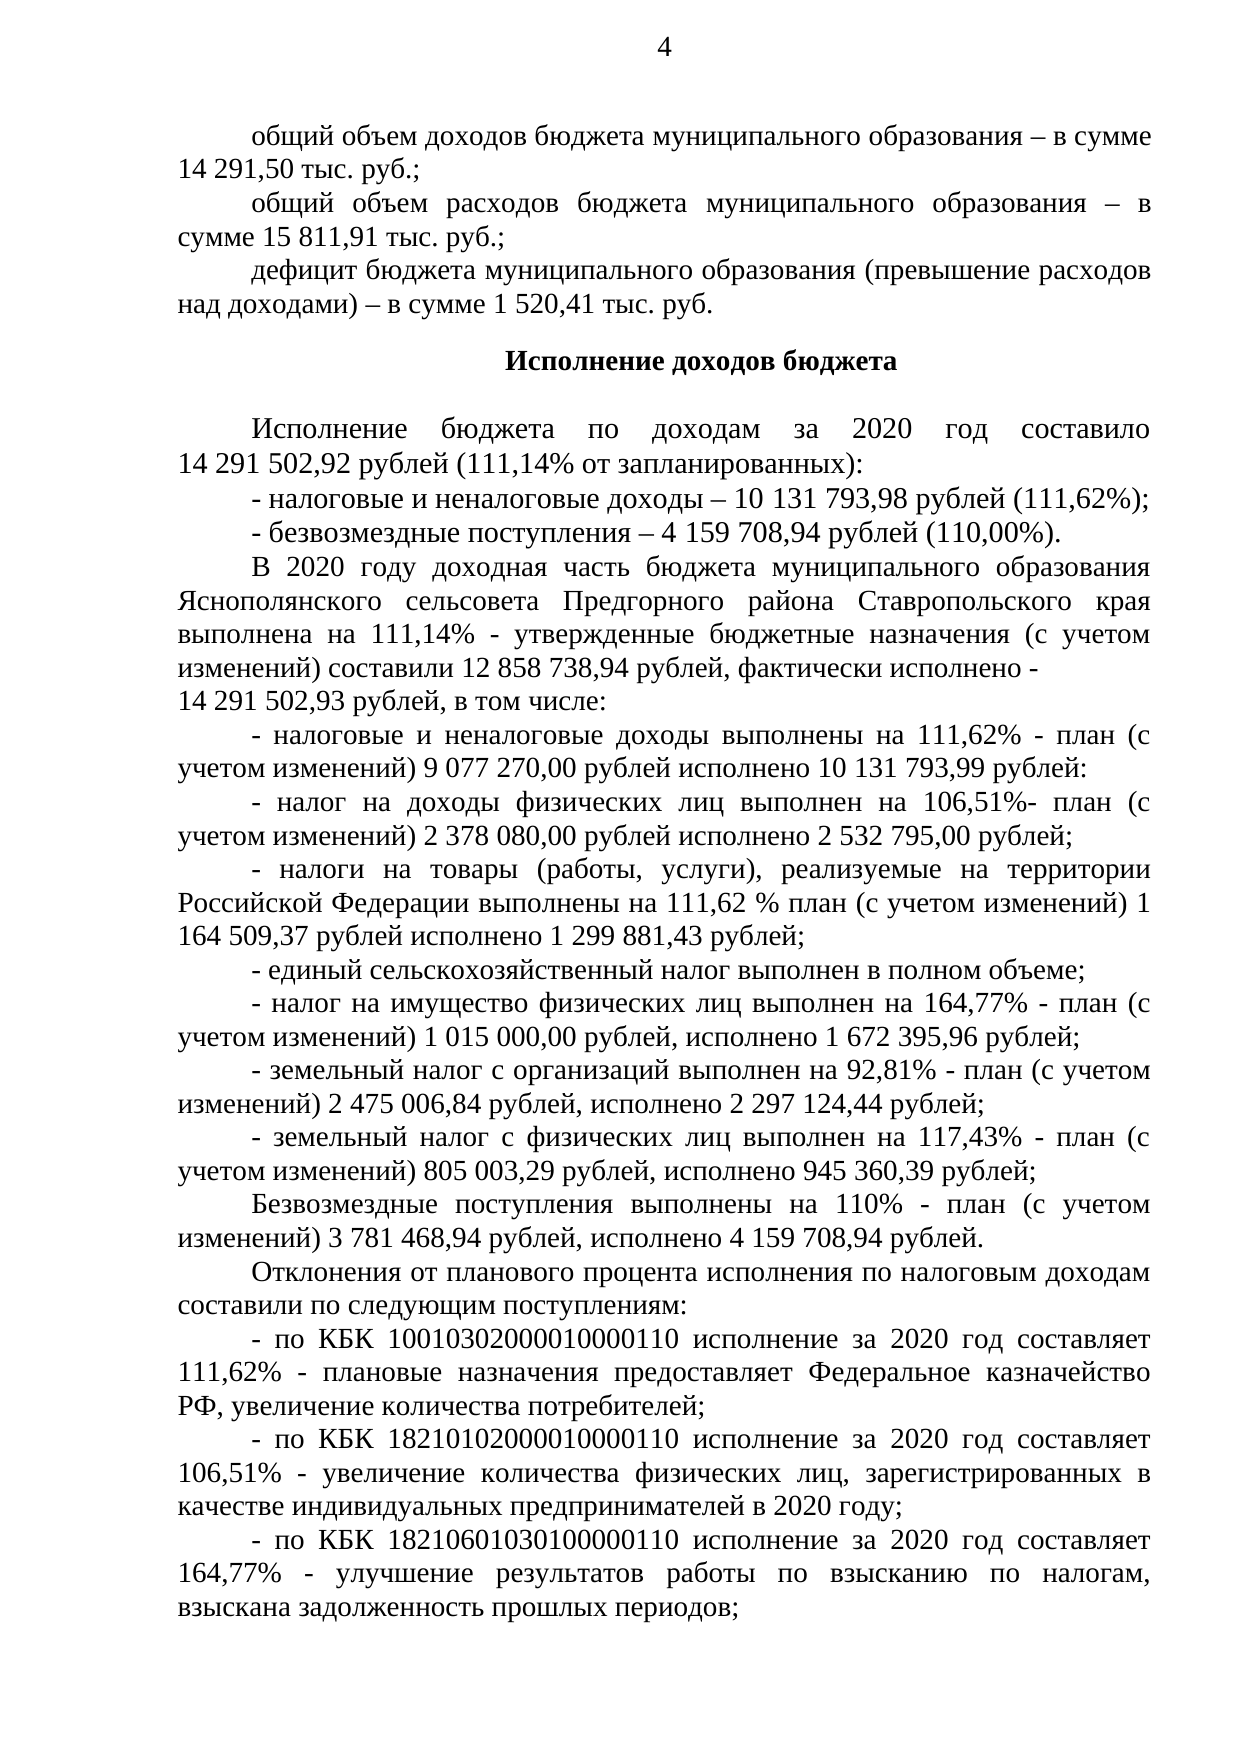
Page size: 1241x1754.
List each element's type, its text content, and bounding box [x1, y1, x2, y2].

text - по КБК 18210102000010000110 исполнение за 2020 год составляет 106,51% - увеличение количества физических лиц, зарегистрированных в качестве индивидуальных предпринимателей в 2020 году; [177, 1421, 1152, 1522]
text - налог на имущество физических лиц выполнен на 164,77% - план (с учетом изменений) 1 015 000,00 рублей, исполнено 1 672 395,96 рублей; [177, 985, 1152, 1052]
text общий объем расходов бюджета муниципального образования – в сумме 15 811,91 тыс. руб.; [177, 185, 1152, 252]
text Отклонения от планового процента исполнения по налоговым доходам составили по следующим поступлениям: [177, 1254, 1152, 1321]
text Исполнение бюджета по доходам за 2020 год составило 14 291 502,92 рублей (111,14% от запланированных): [177, 411, 1152, 480]
text 14 291 502,93 рублей, в том числе: [177, 683, 1152, 717]
text - налог на доходы физических лиц выполнен на 106,51%- план (с учетом изменений) 2 378 080,00 рублей исполнено 2 532 795,00 рублей; [177, 784, 1152, 851]
text - по КБК 10010302000010000110 исполнение за 2020 год составляет 111,62% - плановые назначения предоставляет Федеральное казначейство РФ, увеличение количества потребителей; [177, 1321, 1152, 1421]
text - налоговые и неналоговые доходы выполнены на 111,62% - план (с учетом изменений) 9 077 270,00 рублей исполнено 10 131 793,99 рублей: [177, 717, 1152, 784]
text - налоговые и неналоговые доходы – 10 131 793,98 рублей (111,62%); [177, 480, 1152, 514]
text Безвозмездные поступления выполнены на 110% - план (с учетом изменений) 3 781 468,94 рублей, исполнено 4 159 708,94 рублей. [177, 1187, 1152, 1254]
text Исполнение доходов бюджета [177, 343, 1152, 377]
text - безвозмездные поступления – 4 159 708,94 рублей (110,00%). [177, 514, 1152, 549]
text - земельный налог с физических лиц выполнен на 117,43% - план (с учетом изменений) 805 003,29 рублей, исполнено 945 360,39 рублей; [177, 1119, 1152, 1187]
text В 2020 году доходная часть бюджета муниципального образования Яснополянского сельсовета Предгорного района Ставропольского края выполнена на 111,14% - утвержденные бюджетные назначения (с учетом изменений) составили 12 858 738,94 рублей, фактически исполнено - [177, 549, 1152, 683]
text - налоги на товары (работы, услуги), реализуемые на территории Российской Федерации выполнены на 111,62 % план (с учетом изменений) 1 164 509,37 рублей исполнено 1 299 881,43 рублей; [177, 851, 1152, 952]
text - земельный налог с организаций выполнен на 92,81% - план (с учетом изменений) 2 475 006,84 рублей, исполнено 2 297 124,44 рублей; [177, 1052, 1152, 1119]
text дефицит бюджета муниципального образования (превышение расходов над доходами) – в сумме 1 520,41 тыс. руб. [177, 252, 1152, 319]
text общий объем доходов бюджета муниципального образования – в сумме 14 291,50 тыс. руб.; [177, 118, 1152, 185]
text - единый сельскохозяйственный налог выполнен в полном объеме; [177, 952, 1152, 985]
text - по КБК 18210601030100000110 исполнение за 2020 год составляет 164,77% - улучшение результатов работы по взысканию по налогам, взыскана задолженность прошлых периодов; [177, 1522, 1152, 1623]
